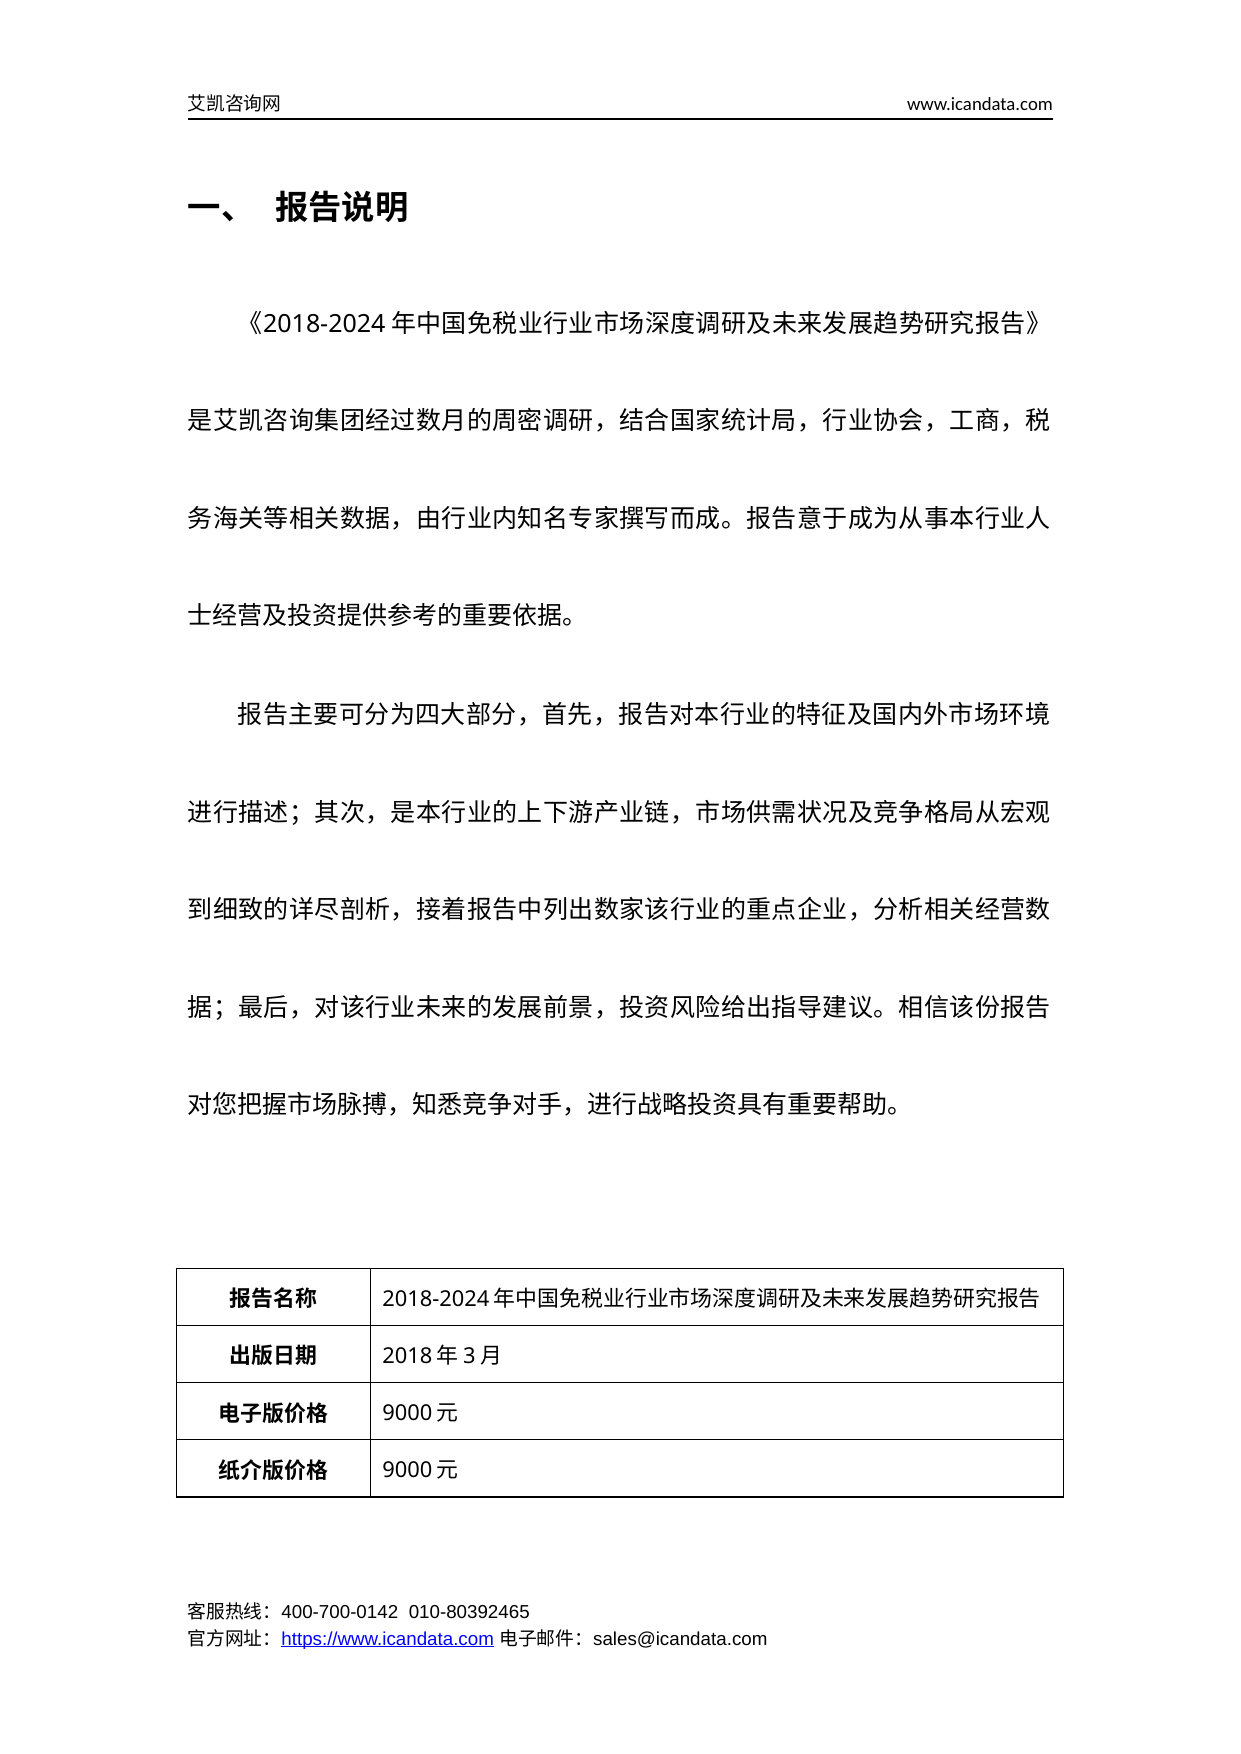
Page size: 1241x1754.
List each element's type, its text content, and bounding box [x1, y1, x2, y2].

table_header 2018-2024年中国免税业行业市场深度调研及未来发展趋势研究报告 [371, 1269, 1063, 1325]
subtitle 报告说明 [187, 172, 1053, 237]
text 《2018-2024年中国免税业行业市场深度调研及未来发展趋势研究报告》是艾凯咨询集团经过数月的周密调研，结合国家统计局，行业协会，工商，税务海关等相关数据，由行业内知名专家撰写而成。报告意于成为从事本行业人士经营及投资提供参考的重要依据。 [187, 289, 1053, 646]
table_header 报告名称 [177, 1269, 370, 1325]
table_cell 9000元 [371, 1440, 1063, 1496]
table_cell 纸介版价格 [177, 1440, 370, 1496]
table_cell 出版日期 [177, 1326, 370, 1382]
table_cell 2018年3月 [371, 1326, 1063, 1382]
table_cell 电子版价格 [177, 1383, 370, 1439]
text 报告主要可分为四大部分，首先，报告对本行业的特征及国内外市场环境进行描述；其次，是本行业的上下游产业链，市场供需状况及竞争格局从宏观到细致的详尽剖析，接着报告中列出数家该行业的重点企业，分析相关经营数据；最后，对该行业未来的发展前景，投资风险给出指导建议。相信该份报告对您把握市场脉搏，知悉竞争对手，进行战略投资具有重要帮助。 [187, 681, 1053, 1136]
table_cell 9000元 [371, 1383, 1063, 1439]
